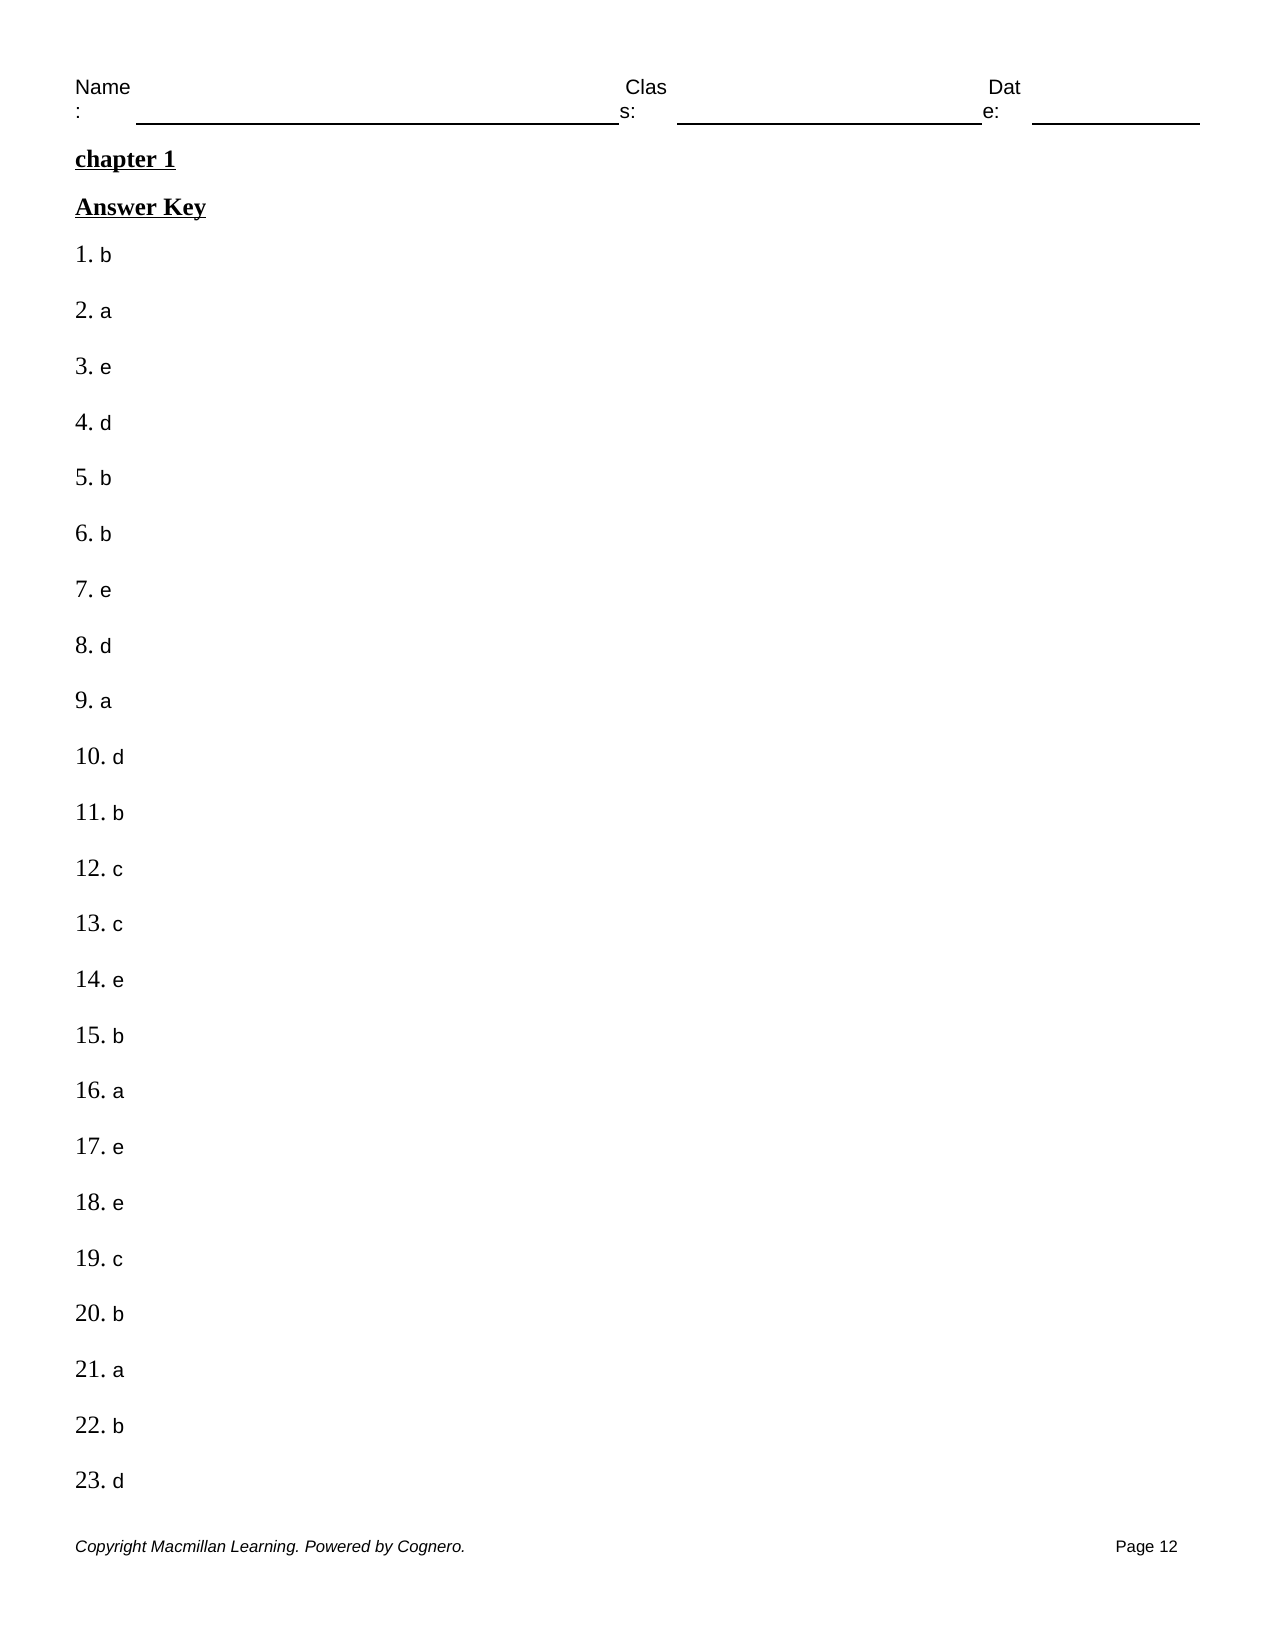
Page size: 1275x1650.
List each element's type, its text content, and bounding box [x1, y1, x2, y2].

table_header 19. c [75, 1243, 1200, 1271]
table_header 3. e [75, 351, 1200, 380]
table_header 10. d [75, 741, 1200, 770]
table_header 17. e [75, 1131, 1200, 1160]
table_header 14. e [75, 964, 1200, 993]
table_header 2. a [75, 295, 1200, 324]
table_header 16. a [75, 1076, 1200, 1104]
text Answer Key [75, 192, 1200, 239]
table_header 5. b [75, 463, 1200, 491]
table_header 15. b [75, 1020, 1200, 1048]
table_header 23. d [75, 1466, 1200, 1494]
table_header 11. b [75, 797, 1200, 826]
table_header 18. e [75, 1187, 1200, 1216]
table_header 22. b [75, 1410, 1200, 1439]
table_header 20. b [75, 1299, 1200, 1327]
table_header 1. b [75, 240, 1200, 268]
table_header 8. d [75, 630, 1200, 658]
table_header 4. d [75, 407, 1200, 436]
table_header 9. a [75, 685, 1200, 714]
table_header 12. c [75, 853, 1200, 881]
table_header 13. c [75, 908, 1200, 937]
table_header 6. b [75, 518, 1200, 547]
table_header 7. e [75, 574, 1200, 603]
table_header 21. a [75, 1354, 1200, 1383]
